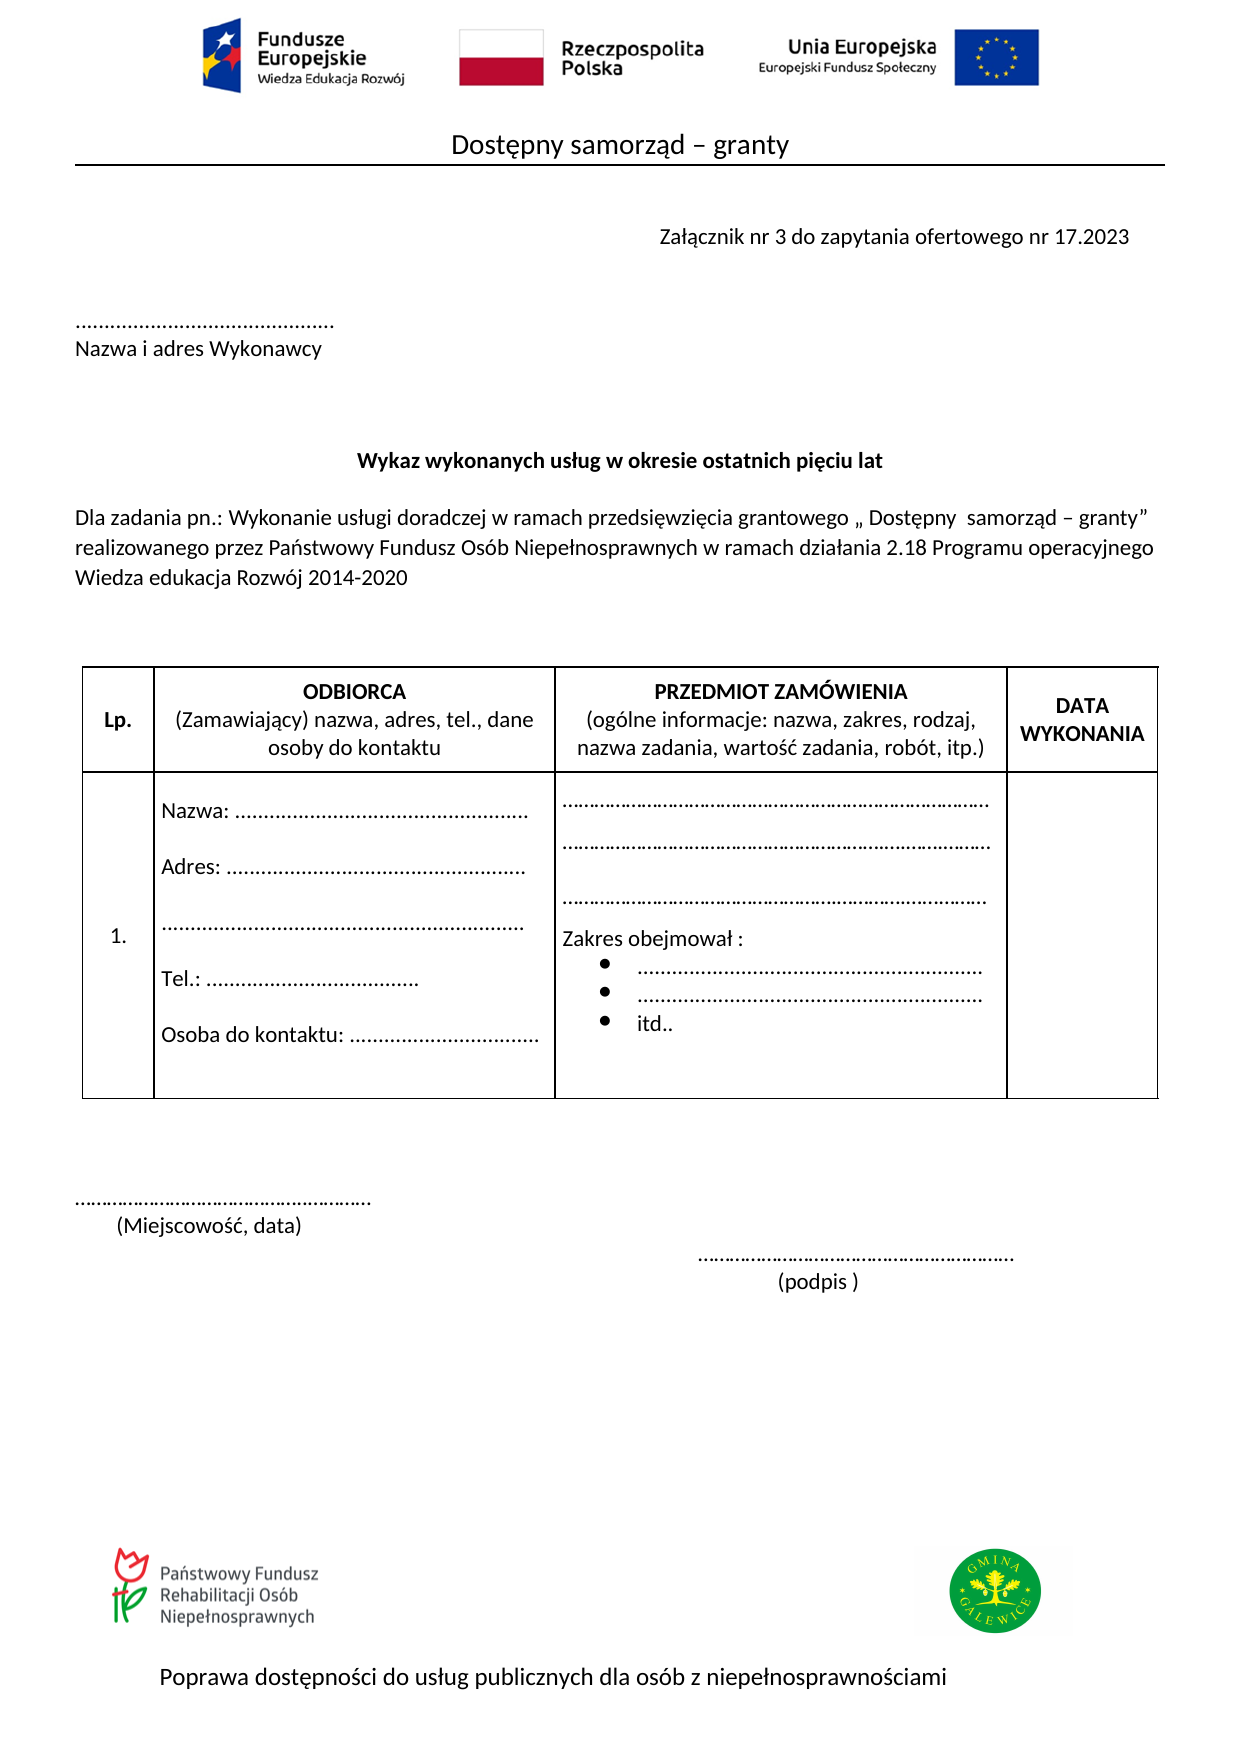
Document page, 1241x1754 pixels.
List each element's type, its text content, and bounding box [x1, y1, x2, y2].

text …………………………………………………… [75, 1239, 1165, 1267]
text Dla zadania pn.: Wykonanie usługi doradczej w ramach przedsięwzięcia grantowego „ Dostępny samorząd – granty” realizowanego przez Państwowy Fundusz Osób Niepełnosprawnych w ramach działania 2.18 Programu operacyjnego Wiedza edukacja Rozwój 2014-2020 [75, 503, 1165, 591]
table_cell 1. [83, 773, 153, 1097]
text ……………………………………..………… [75, 1183, 1165, 1211]
table_cell Nazwa: ................................................... Adres: .................................................... ............................................................... Tel.: ..................................... Osoba do kontaktu: ................................. [155, 773, 554, 1097]
table_header ODBIORCA (Zamawiający) nazwa, adres, tel., dane osoby do kontaktu [155, 668, 554, 771]
table_cell …………………………………………………………………………………………………………………………….….…….……… …………………………………………….………….…...……… Zakres obejmował : ............................................................ ............................................................ itd.. [556, 773, 1006, 1097]
table_header Lp. [83, 668, 153, 771]
picture [75, 1513, 355, 1662]
table_header DATA WYKONANIA [1008, 668, 1157, 771]
text ............................................. [75, 306, 1165, 334]
picture [184, 0, 1057, 111]
text (Miejscowość, data) [75, 1211, 1165, 1239]
text Nazwa i adres Wykonawcy [75, 334, 1165, 362]
text Załącznik nr 3 do zapytania ofertowego nr 17.2023 [75, 222, 1165, 250]
picture [914, 1546, 1074, 1636]
text (podpis ) [731, 1267, 1165, 1295]
text Wykaz wykonanych usług w okresie ostatnich pięciu lat [75, 447, 1165, 474]
table_cell [1008, 773, 1157, 1097]
table_header PRZEDMIOT ZAMÓWIENIA (ogólne informacje: nazwa, zakres, rodzaj, nazwa zadania, wartość zadania, robót, itp.) [556, 668, 1006, 771]
